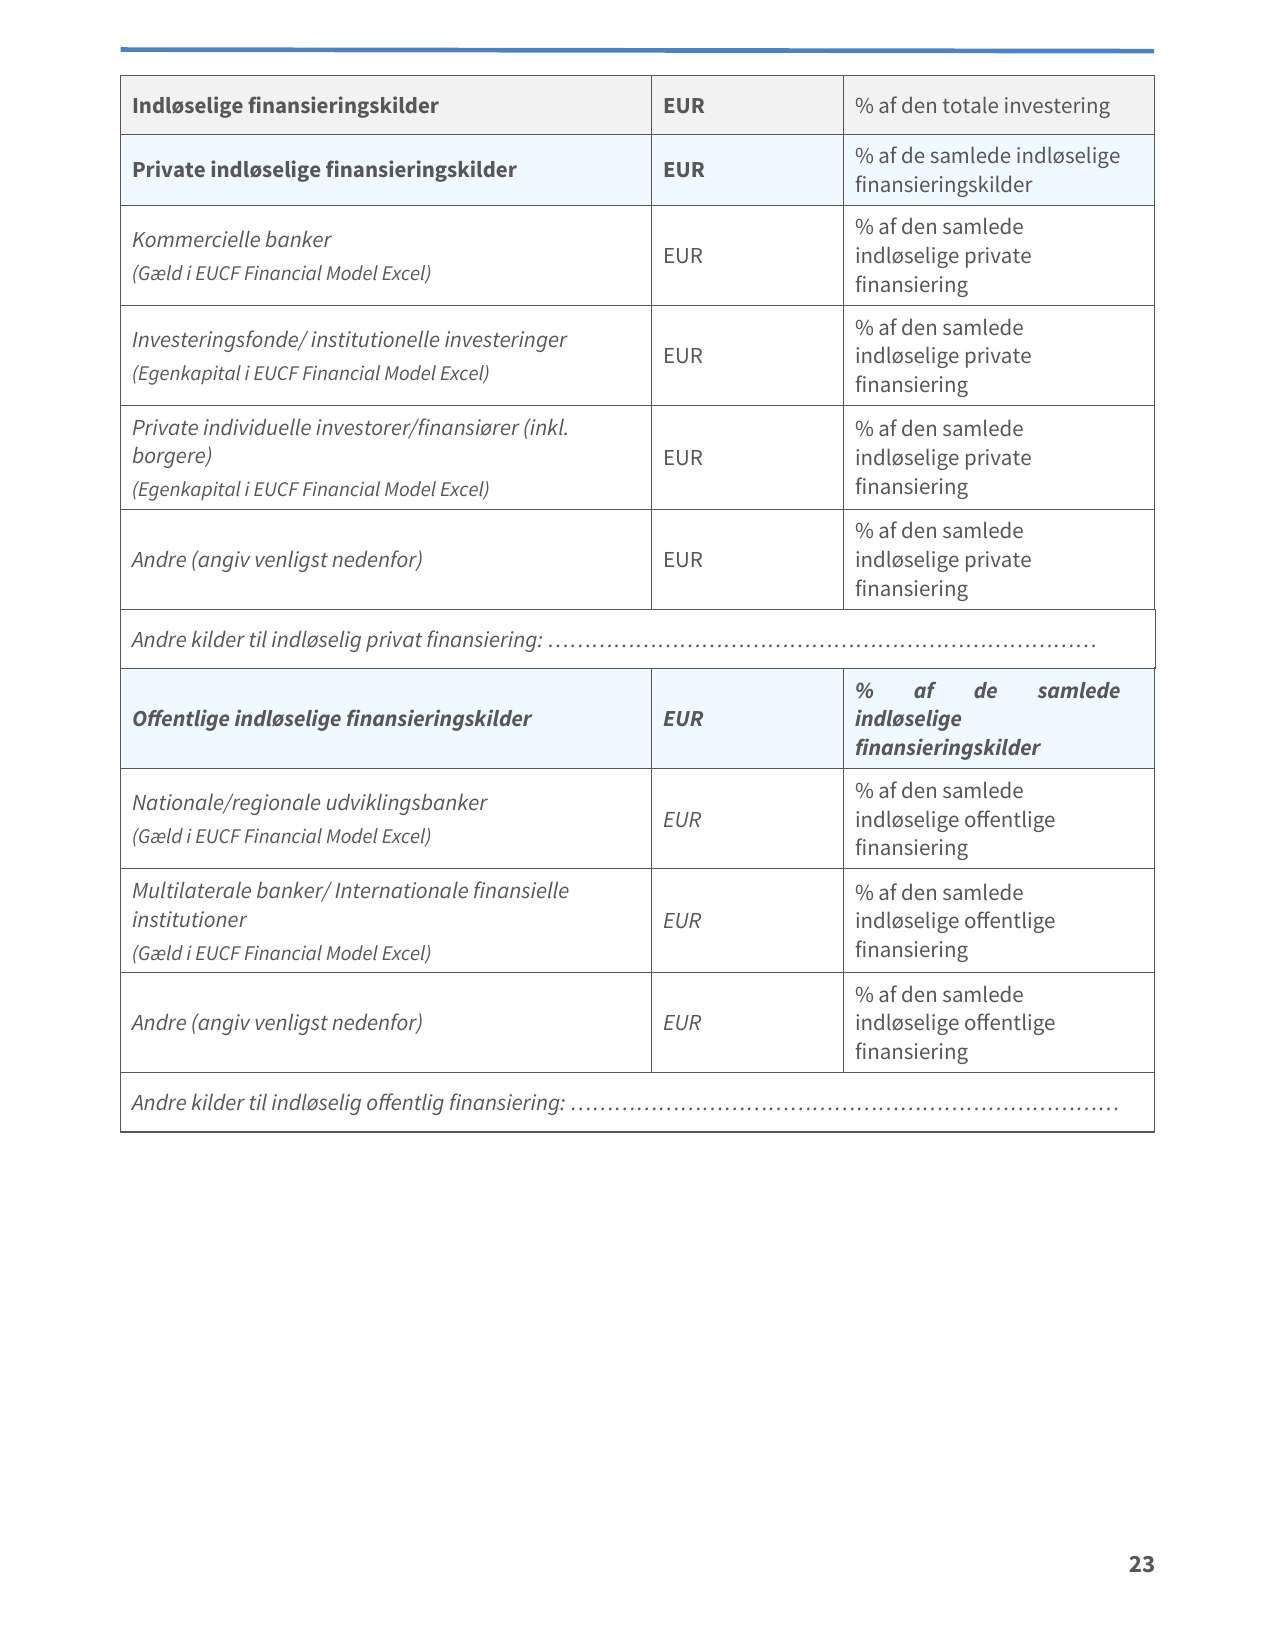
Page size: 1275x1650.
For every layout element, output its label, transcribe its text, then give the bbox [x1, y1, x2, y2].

table_cell EUR [652, 76, 843, 134]
table_cell % af den samlede indløselige offentlige finansiering [844, 869, 1154, 972]
table_cell EUR [652, 135, 843, 205]
table_cell % af den samlede indløselige offentlige finansiering [844, 973, 1154, 1072]
table_cell % af de samlede indløselige finansieringskilder [844, 135, 1154, 205]
table_cell Indløselige finansieringskilder [121, 76, 651, 134]
table_cell % af den samlede indløselige private finansiering [844, 206, 1154, 305]
table_cell Kommercielle banker (Gæld i EUCF Financial Model Excel) [121, 206, 651, 305]
table_cell EUR [652, 973, 843, 1072]
table_cell Nationale/regionale udviklingsbanker (Gæld i EUCF Financial Model Excel) [121, 769, 651, 868]
table_cell EUR [652, 206, 843, 305]
table_cell Private individuelle investorer/finansiører (inkl. borgere) (Egenkapital i EUCF Financial Model Excel) [121, 406, 651, 509]
table_cell EUR [652, 306, 843, 405]
table_cell % af de samlede indløselige finansieringskilder [844, 669, 1154, 768]
table_cell Offentlige indløselige finansieringskilder [121, 669, 651, 768]
table_cell Andre kilder til indløselig offentlig finansiering: ………………………………………………………………… [121, 1073, 1154, 1131]
table_cell Multilaterale banker/ Internationale finansielle institutioner (Gæld i EUCF Financial Model Excel) [121, 869, 651, 972]
table_cell EUR [652, 769, 843, 868]
table_cell Andre kilder til indløselig privat finansiering: ………………………………………………………………… [121, 610, 1155, 668]
table_cell % af den samlede indløselige offentlige finansiering [844, 769, 1154, 868]
table_cell % af den totale investering [844, 76, 1154, 134]
table_cell EUR [652, 869, 843, 972]
table_cell Private indløselige finansieringskilder [121, 135, 651, 205]
table_cell % af den samlede indløselige private finansiering [844, 510, 1154, 609]
table_cell % af den samlede indløselige private finansiering [844, 306, 1154, 405]
table_cell % af den samlede indløselige private finansiering [844, 406, 1154, 509]
table_cell EUR [652, 406, 843, 509]
table_cell Andre (angiv venligst nedenfor) [121, 510, 651, 609]
table_cell Andre (angiv venligst nedenfor) [121, 973, 651, 1072]
table_cell Investeringsfonde/ institutionelle investeringer (Egenkapital i EUCF Financial Model Excel) [121, 306, 651, 405]
table_cell EUR [652, 669, 843, 768]
table_cell EUR [652, 510, 843, 609]
